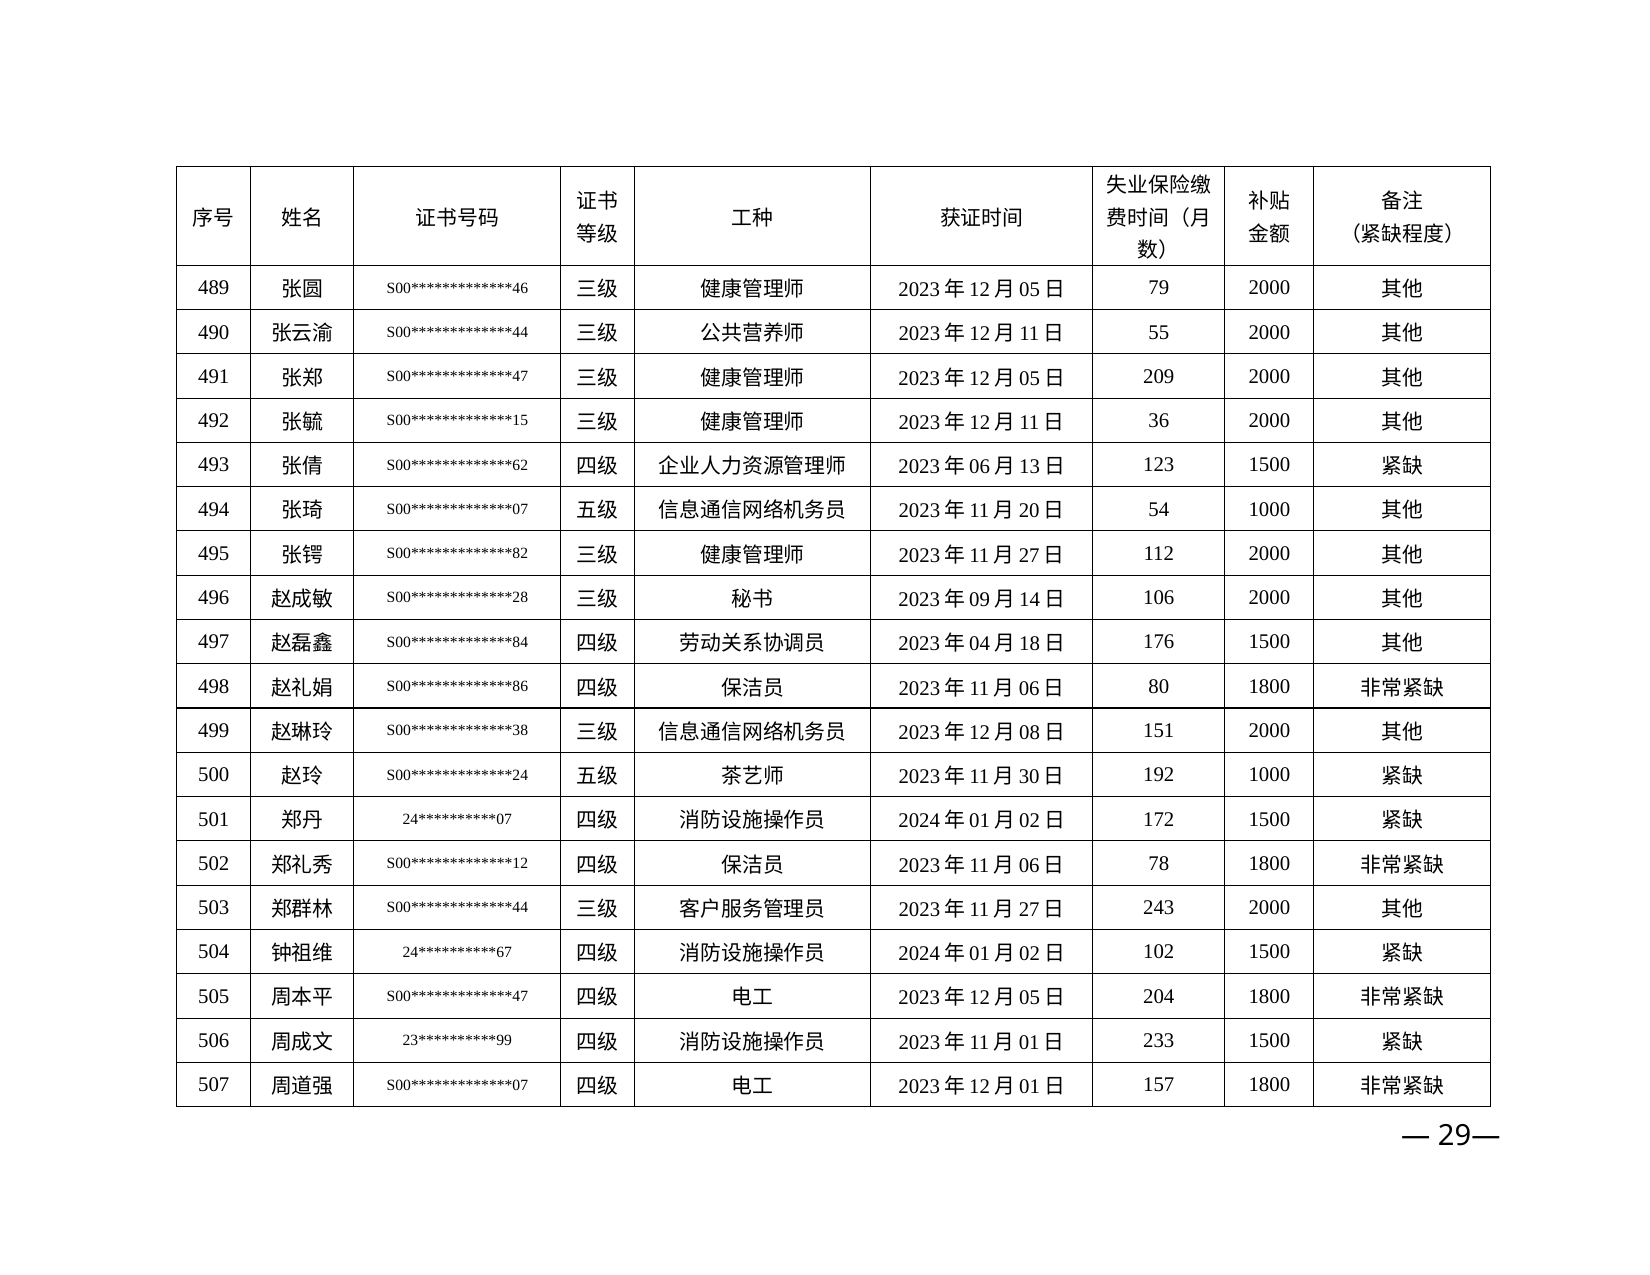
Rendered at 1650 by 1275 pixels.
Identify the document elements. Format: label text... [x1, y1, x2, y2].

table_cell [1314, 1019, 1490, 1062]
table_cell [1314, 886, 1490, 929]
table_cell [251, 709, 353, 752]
table_header 序号 [177, 167, 250, 265]
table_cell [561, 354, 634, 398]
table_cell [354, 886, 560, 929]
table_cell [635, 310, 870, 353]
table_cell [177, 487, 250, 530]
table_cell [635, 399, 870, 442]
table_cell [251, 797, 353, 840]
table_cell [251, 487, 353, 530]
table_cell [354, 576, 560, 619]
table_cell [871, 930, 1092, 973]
table_header 证书号码 [354, 167, 560, 265]
table_header 获证时间 [871, 167, 1092, 265]
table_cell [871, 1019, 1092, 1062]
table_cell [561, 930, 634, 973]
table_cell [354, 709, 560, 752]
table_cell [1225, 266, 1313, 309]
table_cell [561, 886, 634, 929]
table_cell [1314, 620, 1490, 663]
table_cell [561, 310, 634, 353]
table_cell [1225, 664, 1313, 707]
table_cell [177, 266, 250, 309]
table_header 姓名 [251, 167, 353, 265]
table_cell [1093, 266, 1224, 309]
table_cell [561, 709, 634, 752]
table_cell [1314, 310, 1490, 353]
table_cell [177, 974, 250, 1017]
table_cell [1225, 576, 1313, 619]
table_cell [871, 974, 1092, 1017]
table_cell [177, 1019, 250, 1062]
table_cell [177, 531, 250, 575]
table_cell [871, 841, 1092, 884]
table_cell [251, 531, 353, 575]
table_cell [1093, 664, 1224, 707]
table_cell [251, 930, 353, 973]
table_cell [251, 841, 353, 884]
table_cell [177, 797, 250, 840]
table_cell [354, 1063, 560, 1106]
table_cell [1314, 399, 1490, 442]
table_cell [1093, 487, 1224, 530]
table_header 证书等级 [561, 167, 634, 265]
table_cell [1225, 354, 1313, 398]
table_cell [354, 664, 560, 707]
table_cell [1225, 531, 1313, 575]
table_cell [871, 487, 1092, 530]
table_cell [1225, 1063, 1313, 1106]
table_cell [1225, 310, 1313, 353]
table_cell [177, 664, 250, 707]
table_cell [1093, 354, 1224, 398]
table_header 备注 （紧缺程度） [1314, 167, 1490, 265]
table_header 失业保险缴费时间（月数） [1093, 167, 1224, 265]
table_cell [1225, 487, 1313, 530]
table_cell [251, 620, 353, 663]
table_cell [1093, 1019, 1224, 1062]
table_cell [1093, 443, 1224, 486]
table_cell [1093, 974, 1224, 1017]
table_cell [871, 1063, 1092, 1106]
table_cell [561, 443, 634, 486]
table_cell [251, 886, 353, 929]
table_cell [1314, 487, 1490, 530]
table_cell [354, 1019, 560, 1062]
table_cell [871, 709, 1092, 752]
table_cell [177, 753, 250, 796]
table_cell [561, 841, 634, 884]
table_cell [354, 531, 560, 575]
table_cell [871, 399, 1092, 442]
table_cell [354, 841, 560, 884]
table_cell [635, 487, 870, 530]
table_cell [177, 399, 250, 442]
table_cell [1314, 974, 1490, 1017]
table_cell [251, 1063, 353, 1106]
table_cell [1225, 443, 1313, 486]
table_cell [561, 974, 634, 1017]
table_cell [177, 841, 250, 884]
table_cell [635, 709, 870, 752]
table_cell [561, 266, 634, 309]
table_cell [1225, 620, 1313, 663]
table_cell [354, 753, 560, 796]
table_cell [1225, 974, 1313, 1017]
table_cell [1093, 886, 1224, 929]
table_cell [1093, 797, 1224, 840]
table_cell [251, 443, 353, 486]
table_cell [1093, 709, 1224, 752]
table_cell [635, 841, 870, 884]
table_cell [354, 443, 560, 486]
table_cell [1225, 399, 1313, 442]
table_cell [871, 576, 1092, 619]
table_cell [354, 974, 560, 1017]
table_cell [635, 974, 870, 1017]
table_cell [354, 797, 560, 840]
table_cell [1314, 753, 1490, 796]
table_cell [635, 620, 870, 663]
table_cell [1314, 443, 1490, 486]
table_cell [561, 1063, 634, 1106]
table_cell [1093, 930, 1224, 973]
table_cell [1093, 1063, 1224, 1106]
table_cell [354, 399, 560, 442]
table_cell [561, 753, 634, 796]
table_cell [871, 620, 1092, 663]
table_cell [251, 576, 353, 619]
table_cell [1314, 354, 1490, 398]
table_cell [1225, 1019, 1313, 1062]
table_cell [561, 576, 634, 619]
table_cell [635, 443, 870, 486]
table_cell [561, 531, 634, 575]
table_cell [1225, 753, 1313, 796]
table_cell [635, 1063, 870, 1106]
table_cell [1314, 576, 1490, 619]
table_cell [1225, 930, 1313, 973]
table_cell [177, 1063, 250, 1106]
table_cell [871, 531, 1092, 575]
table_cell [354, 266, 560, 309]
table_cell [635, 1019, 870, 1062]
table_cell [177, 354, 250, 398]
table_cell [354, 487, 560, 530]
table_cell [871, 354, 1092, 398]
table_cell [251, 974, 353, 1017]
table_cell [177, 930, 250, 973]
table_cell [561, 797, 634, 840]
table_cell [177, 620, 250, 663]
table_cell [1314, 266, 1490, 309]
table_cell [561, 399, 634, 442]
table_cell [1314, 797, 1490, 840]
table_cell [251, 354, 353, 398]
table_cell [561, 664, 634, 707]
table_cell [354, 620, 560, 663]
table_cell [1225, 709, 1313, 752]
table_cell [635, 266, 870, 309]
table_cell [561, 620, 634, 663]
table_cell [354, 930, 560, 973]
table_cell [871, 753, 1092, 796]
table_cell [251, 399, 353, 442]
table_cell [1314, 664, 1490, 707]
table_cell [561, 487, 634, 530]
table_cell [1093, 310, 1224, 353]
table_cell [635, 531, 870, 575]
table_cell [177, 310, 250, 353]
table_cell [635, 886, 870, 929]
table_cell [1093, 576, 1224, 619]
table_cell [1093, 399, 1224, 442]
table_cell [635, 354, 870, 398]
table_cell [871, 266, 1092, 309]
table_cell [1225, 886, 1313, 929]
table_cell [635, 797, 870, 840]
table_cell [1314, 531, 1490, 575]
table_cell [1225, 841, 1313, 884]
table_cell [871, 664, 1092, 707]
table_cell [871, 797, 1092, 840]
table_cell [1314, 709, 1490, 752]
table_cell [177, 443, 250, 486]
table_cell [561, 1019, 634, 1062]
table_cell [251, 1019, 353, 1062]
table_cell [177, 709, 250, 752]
table_header 补贴 金额 [1225, 167, 1313, 265]
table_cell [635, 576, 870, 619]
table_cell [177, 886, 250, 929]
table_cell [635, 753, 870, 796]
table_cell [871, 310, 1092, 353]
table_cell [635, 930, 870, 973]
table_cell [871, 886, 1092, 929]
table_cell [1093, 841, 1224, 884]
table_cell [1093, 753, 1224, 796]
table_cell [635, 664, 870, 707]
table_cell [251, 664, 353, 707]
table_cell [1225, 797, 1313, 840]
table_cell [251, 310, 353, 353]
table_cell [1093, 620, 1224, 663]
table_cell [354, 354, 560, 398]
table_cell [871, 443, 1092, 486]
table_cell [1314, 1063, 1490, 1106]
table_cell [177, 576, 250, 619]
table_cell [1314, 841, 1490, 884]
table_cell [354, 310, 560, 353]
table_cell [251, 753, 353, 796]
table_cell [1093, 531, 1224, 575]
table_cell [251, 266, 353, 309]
table_header 工种 [635, 167, 870, 265]
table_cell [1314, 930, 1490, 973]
